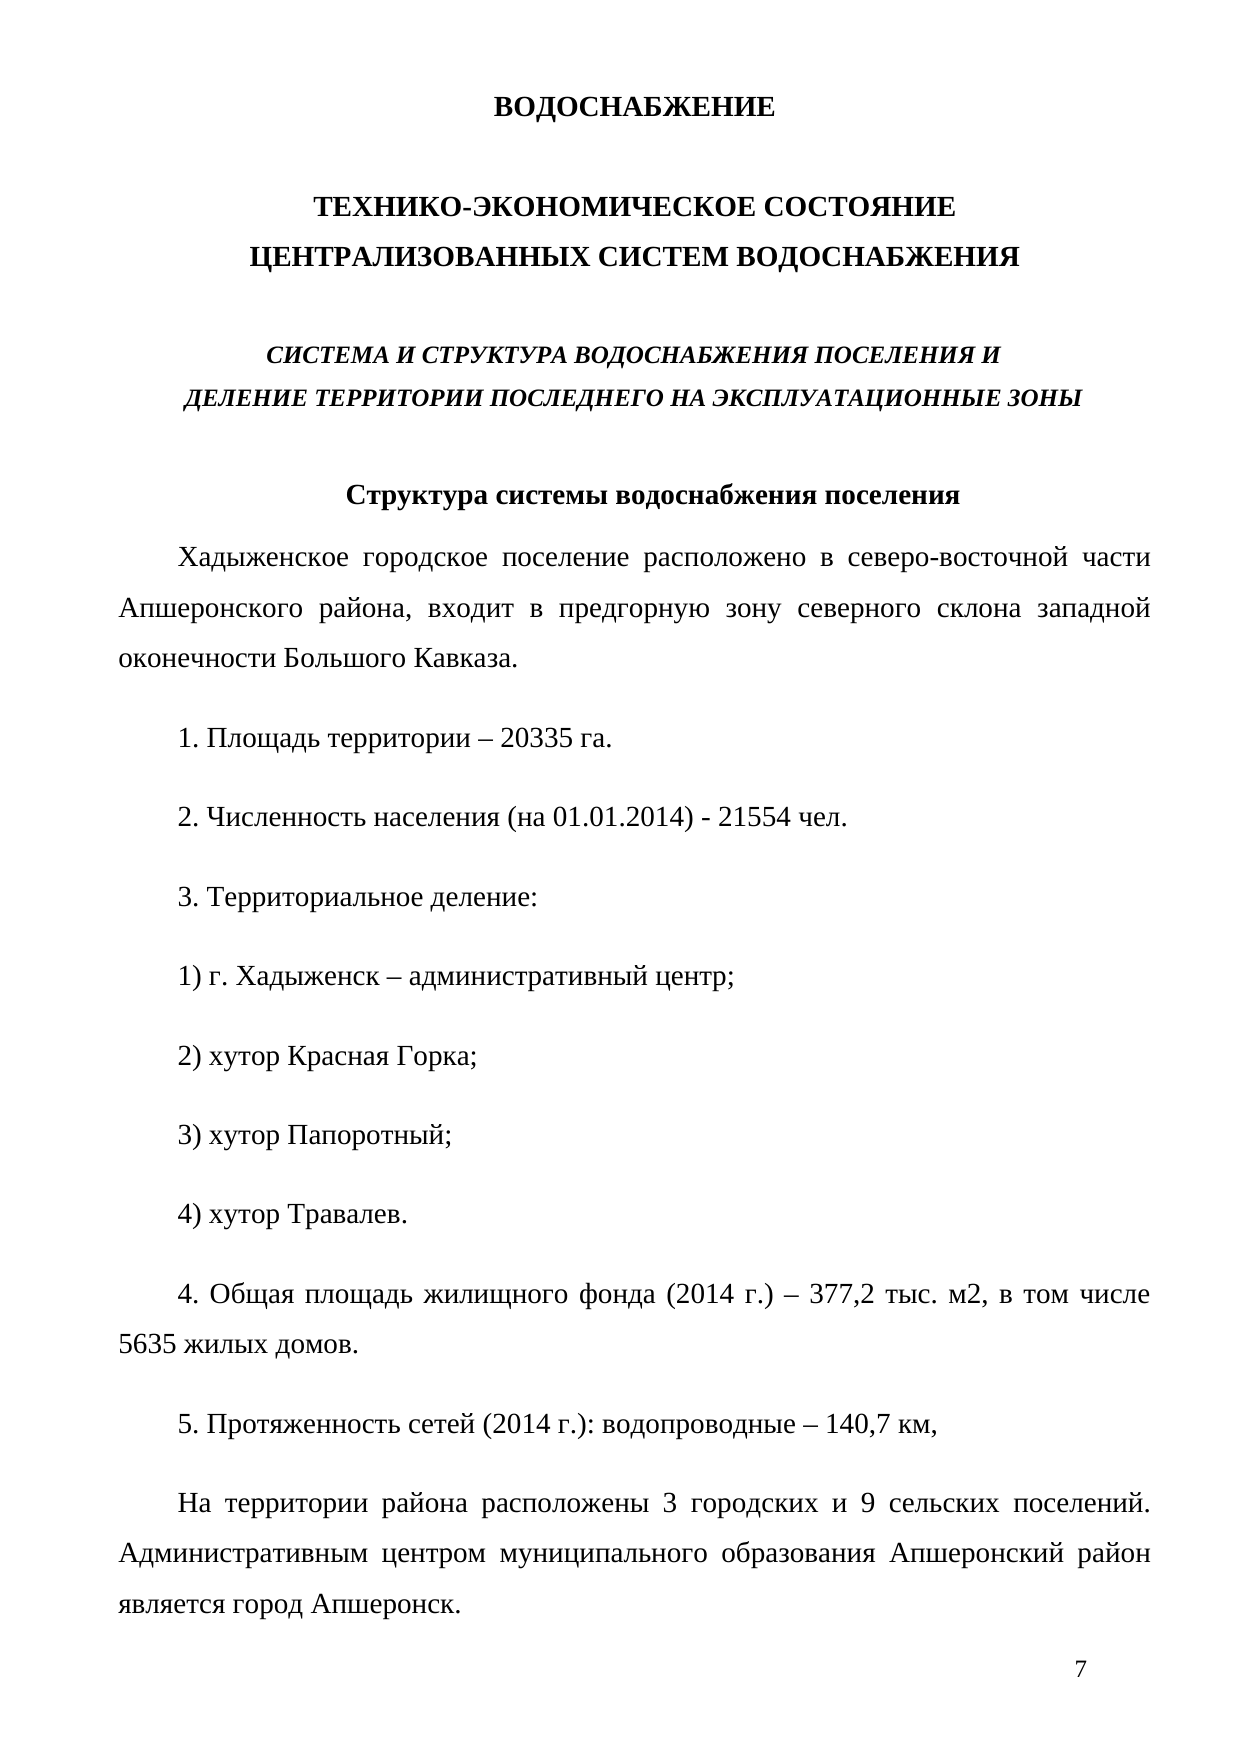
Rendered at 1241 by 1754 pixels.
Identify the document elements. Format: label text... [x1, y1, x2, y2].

text 2) хутор Красная Горка; [118, 1038, 1152, 1071]
text 4. Общая площадь жилищного фонда (2014 г.) – 377,2 тыс. м2, в том числе 5635 жилых домов. [118, 1276, 1152, 1360]
text СИСТЕМА И СТРУКТУРА ВОДОСНАБЖЕНИЯ ПОСЕЛЕНИЯ И [118, 340, 1152, 369]
text 1. Площадь территории – 20335 га. [118, 720, 1152, 753]
text ЦЕНТРАЛИЗОВАННЫХ СИСТЕМ ВОДОСНАБЖЕНИЯ [118, 239, 1152, 273]
text 5. Протяженность сетей (2014 г.): водопроводные – 140,7 км, [118, 1406, 1152, 1439]
text На территории района расположены 3 городских и 9 сельских поселений. Административным центром муниципального образования Апшеронский район является город Апшеронск. [118, 1485, 1152, 1619]
text ТЕХНИКО-ЭКОНОМИЧЕСКОЕ СОСТОЯНИЕ [118, 189, 1152, 223]
list ВОДОСНАБЖЕНИЕ [118, 89, 1152, 122]
text 4) хутор Травалев. [118, 1197, 1152, 1230]
text Структура системы водоснабжения поселения [118, 477, 1152, 510]
text Хадыженское городское поселение расположено в северо-восточной части Апшеронского района, входит в предгорную зону северного склона западной оконечности Большого Кавказа. [118, 539, 1152, 674]
text 2. Численность населения (на 01.01.2014) - 21554 чел. [118, 799, 1152, 833]
text 3) хутор Папоротный; [118, 1117, 1152, 1151]
text 3. Территориальное деление: [118, 879, 1152, 912]
text ДЕЛЕНИЕ ТЕРРИТОРИИ ПОСЛЕДНЕГО НА ЭКСПЛУАТАЦИОННЫЕ ЗОНЫ [118, 383, 1152, 412]
text 1) г. Хадыженск – административный центр; [118, 958, 1152, 992]
